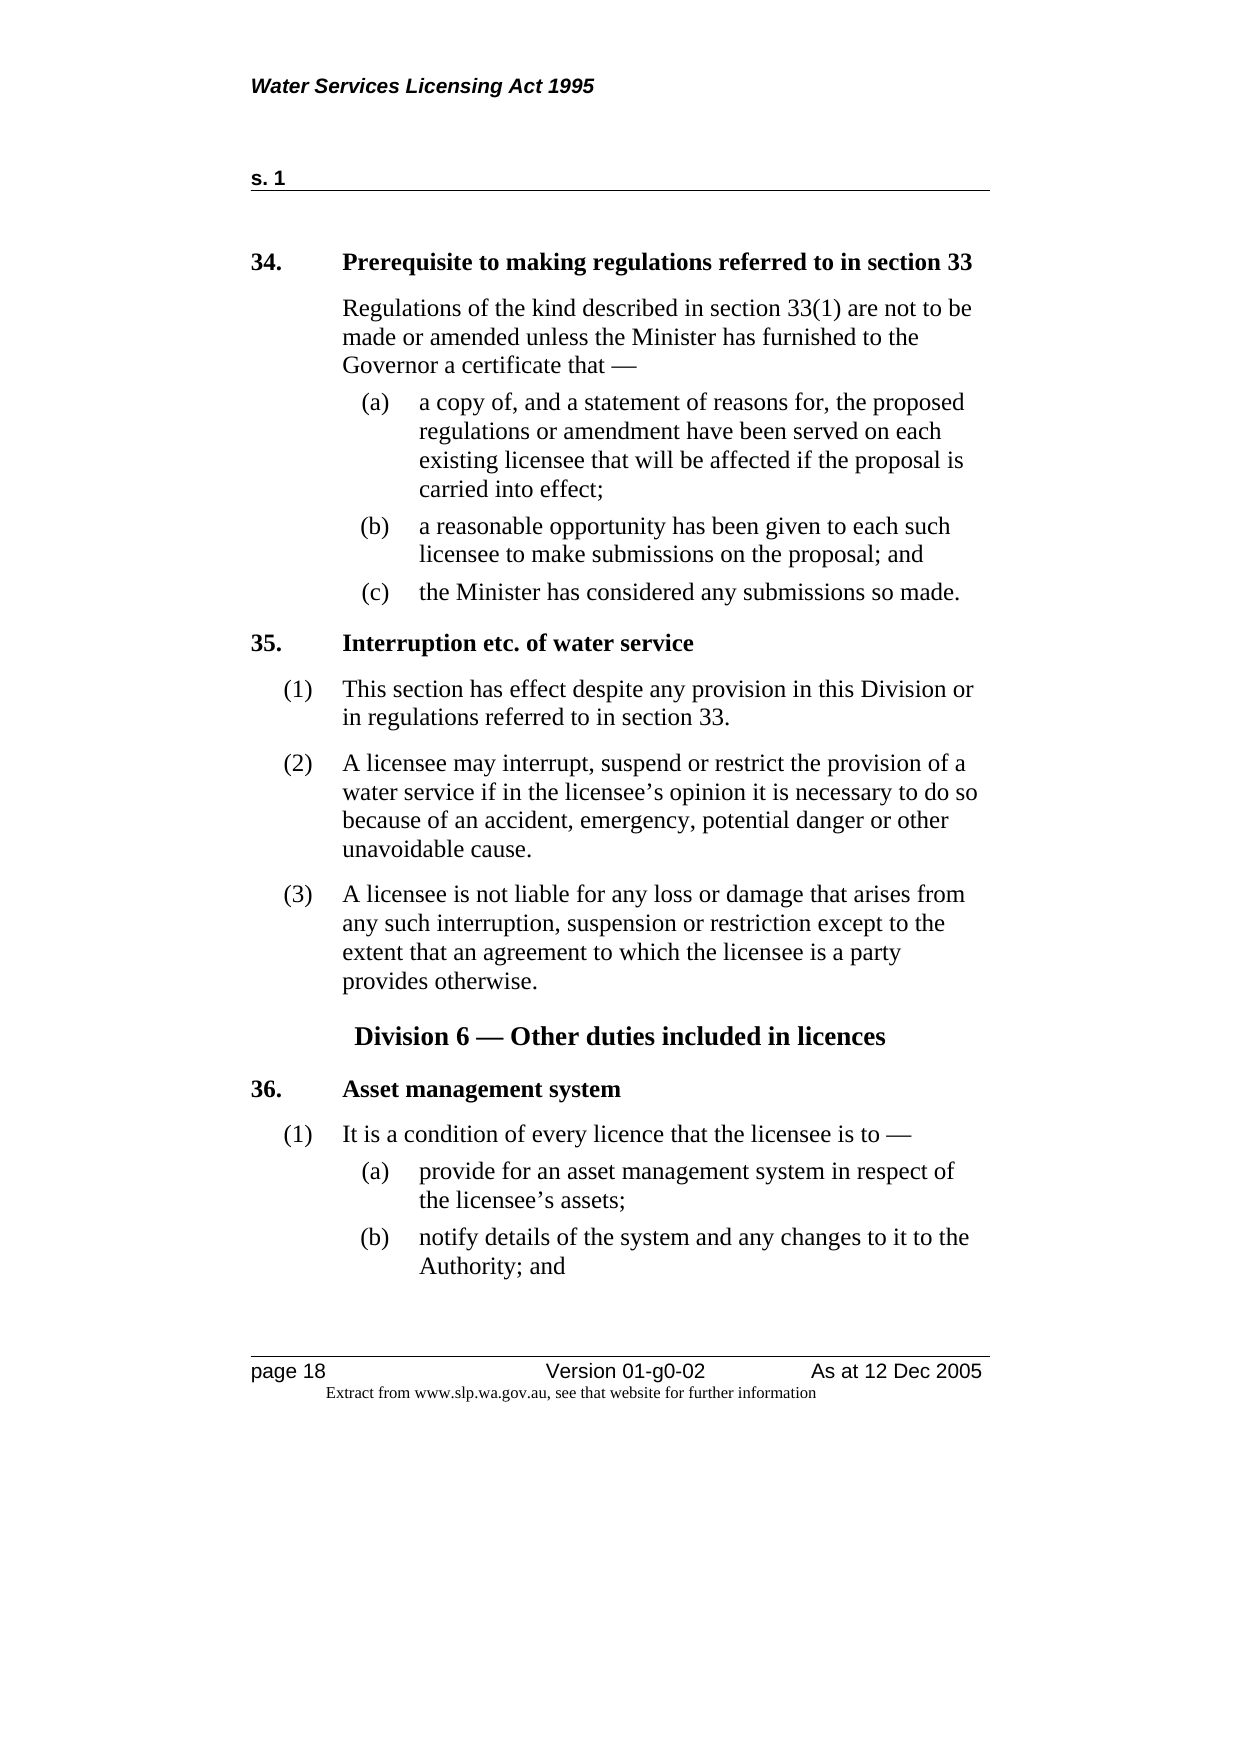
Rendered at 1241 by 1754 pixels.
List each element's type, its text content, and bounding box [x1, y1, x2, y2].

text (a) a copy of, and a statement of reasons for, the proposed regulations or amendment have been served on each existing licensee that will be affected if the proposal is carried into effect; [251, 387, 990, 502]
text (b) a reasonable opportunity has been given to each such licensee to make submissions on the proposal; and [251, 511, 990, 568]
text (1) It is a condition of every licence that the licensee is to — [251, 1119, 990, 1148]
subtitle 35. Interruption etc. of water service [251, 628, 990, 657]
text (3) A licensee is not liable for any loss or damage that arises from any such interruption, suspension or restriction except to the extent that an agreement to which the licensee is a party provides otherwise. [251, 879, 990, 994]
text (b) notify details of the system and any changes to it to the Authority; and [251, 1222, 990, 1279]
text (2) A licensee may interrupt, suspend or restrict the provision of a water service if in the licensee’s opinion it is necessary to do so because of an accident, emergency, potential danger or other unavoidable cause. [251, 748, 990, 863]
subtitle 36. Asset management system [251, 1074, 990, 1102]
text (1) This section has effect despite any provision in this Division or in regulations referred to in section 33. [251, 674, 990, 731]
text (a) provide for an asset management system in respect of the licensee’s assets; [251, 1156, 990, 1214]
text Regulations of the kind described in section 33(1) are not to be made or amended unless the Minister has furnished to the Governor a certificate that — [251, 293, 990, 379]
subtitle 34. Prerequisite to making regulations referred to in section 33 [251, 247, 990, 276]
text (c) the Minister has considered any submissions so made. [251, 577, 990, 605]
subtitle Division 6 — Other duties included in licences [251, 1019, 990, 1051]
